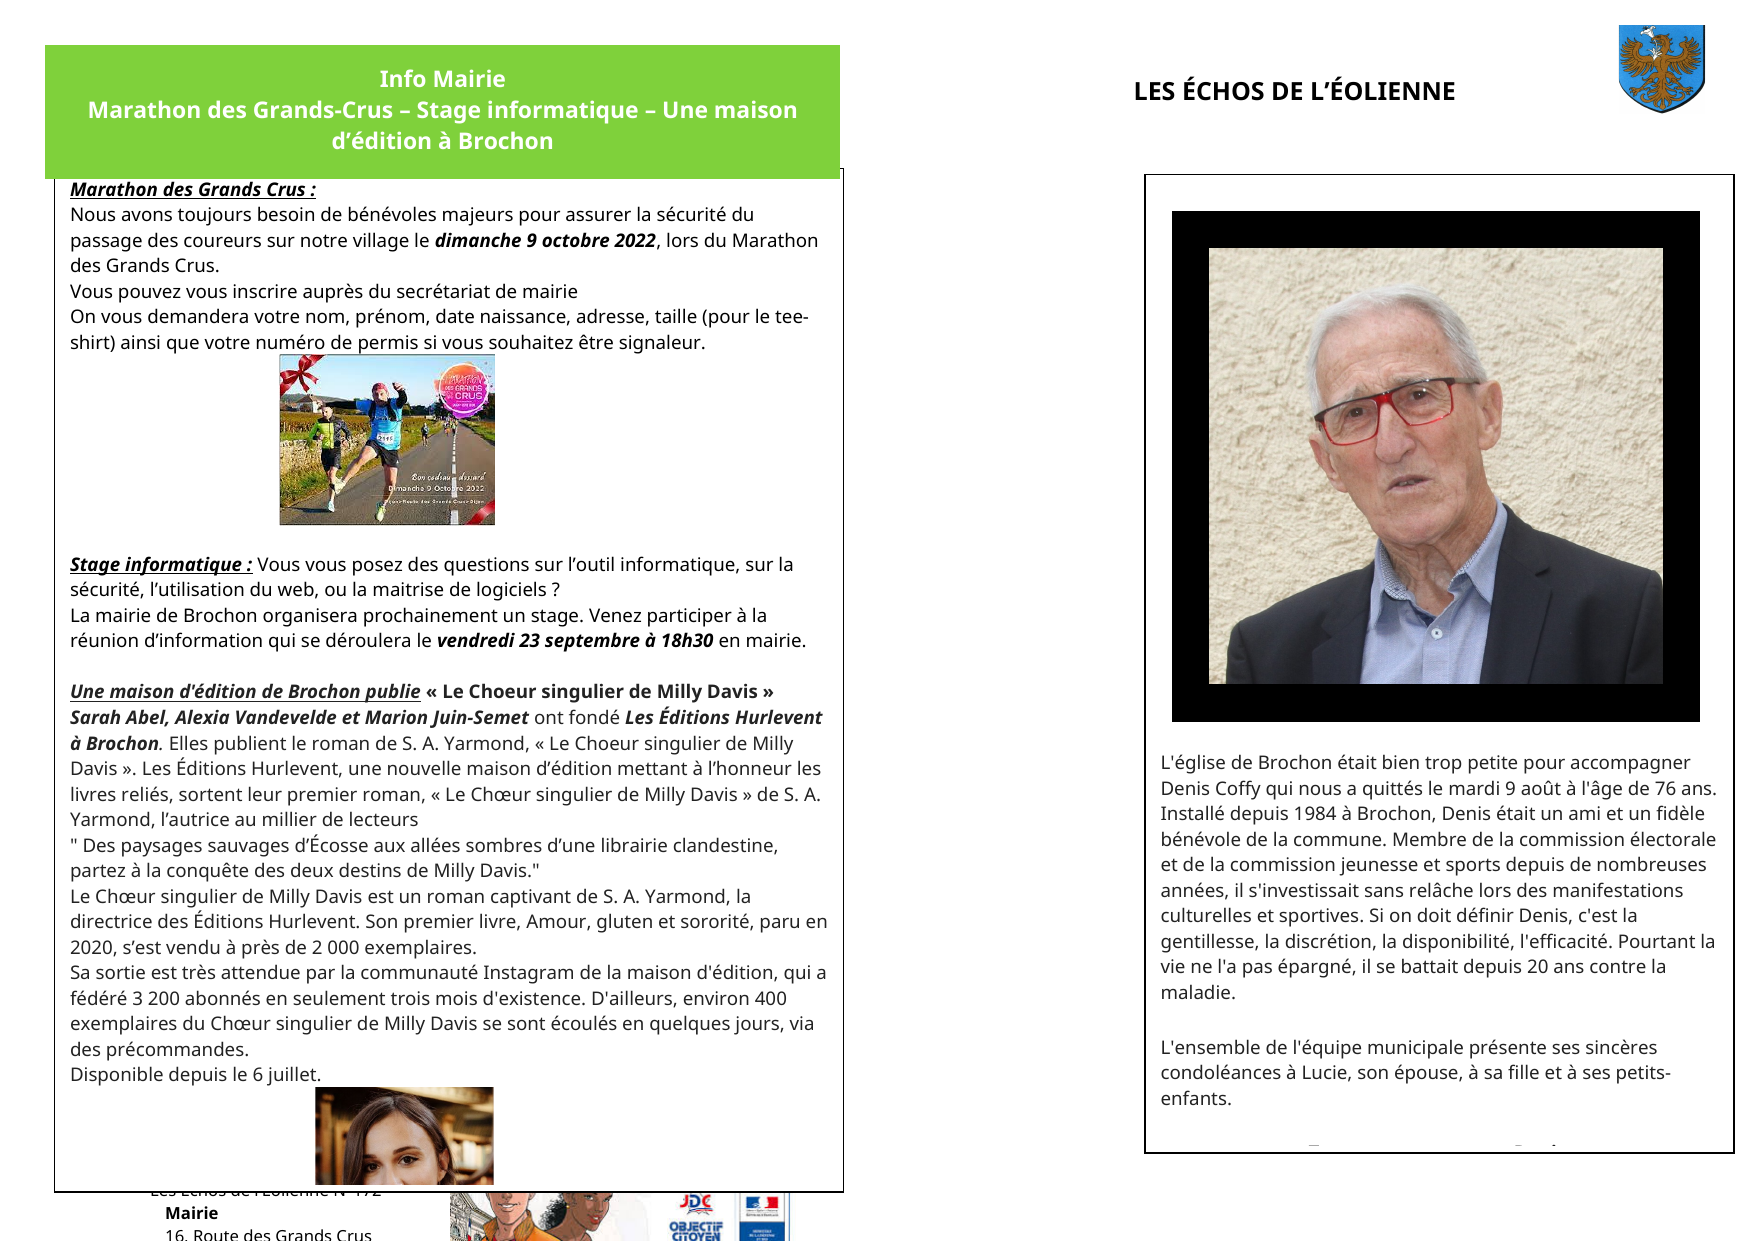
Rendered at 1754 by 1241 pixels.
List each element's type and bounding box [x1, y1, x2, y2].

picture [450, 1193, 828, 1241]
picture [279, 354, 495, 526]
picture [1209, 248, 1663, 684]
picture [1618, 25, 1706, 114]
picture [315, 1087, 494, 1185]
